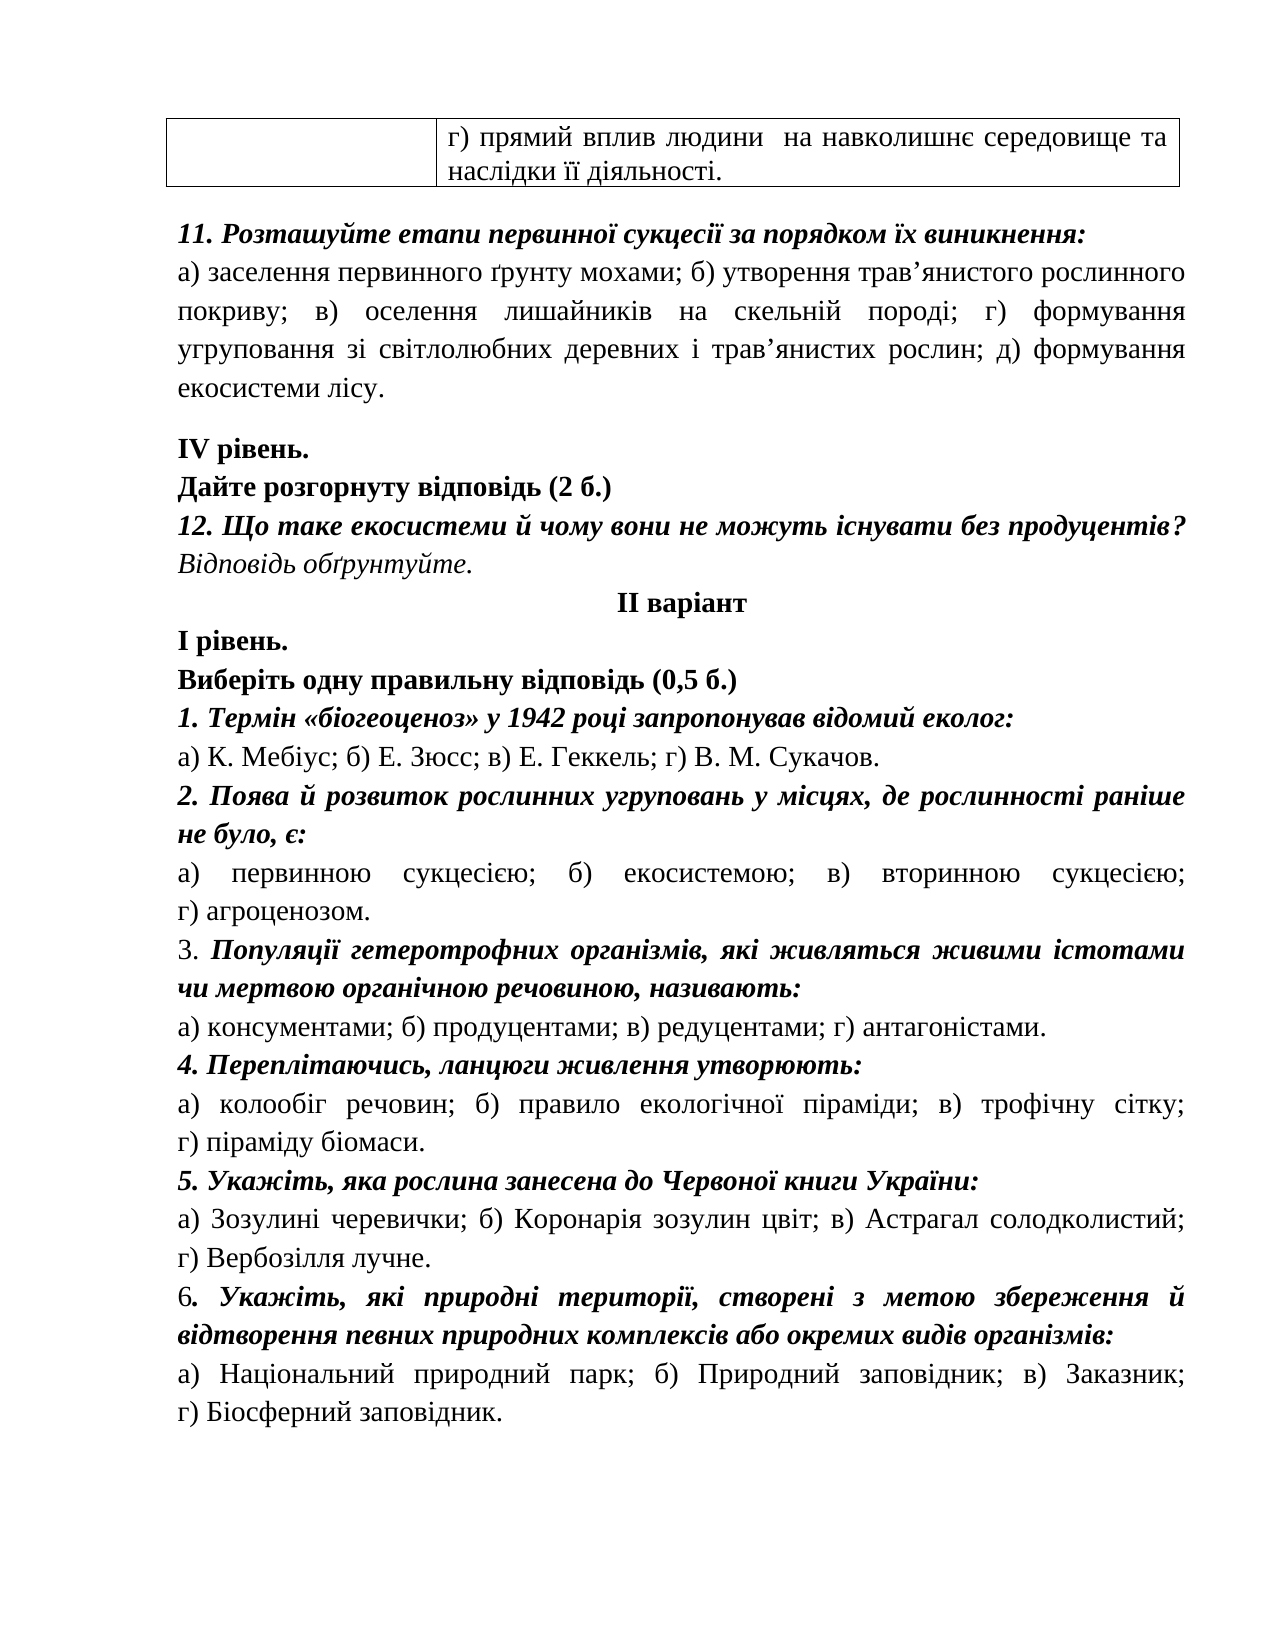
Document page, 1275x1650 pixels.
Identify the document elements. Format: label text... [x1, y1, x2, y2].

text 2. Поява й розвиток рослинних угруповань у місцях, де рослинності раніше не було, є: [177, 778, 1186, 850]
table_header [167, 119, 436, 186]
text 11. Розташуйте етапи первинної сукцесії за порядком їх виникнення: [177, 216, 1186, 249]
text а) К. Мебіус; б) Е. Зюсс; в) Е. Геккель; г) В. М. Сукачов. [177, 739, 1186, 773]
text а) Національний природний парк; б) Природний заповідник; в) Заказник; г) Біосферний заповідник. [177, 1356, 1186, 1428]
text І рівень. [177, 623, 1186, 657]
text а) заселення первинного ґрунту мохами; б) утворення трав’янистого рослинного покриву; в) оселення лишайників на скельній породі; г) формування угруповання зі світлолюбних деревних і трав’янистих рослин; д) формування екосистеми лісу. [177, 254, 1186, 404]
text а) консументами; б) продуцентами; в) редуцентами; г) антагоністами. [177, 1009, 1186, 1042]
text а) первинною сукцесією; б) екосистемою; в) вторинною сукцесією; г) агроценозом. [177, 855, 1186, 927]
text 5. Укажіть, яка рослина занесена до Червоної книги України: [177, 1163, 1186, 1197]
text а) колообіг речовин; б) правило екологічної піраміди; в) трофічну сітку; г) піраміду біомаси. [177, 1086, 1186, 1158]
text 6. Укажіть, які природні території, створені з метою збереження й відтворення певних природних комплексів або окремих видів організмів: [177, 1279, 1186, 1351]
text 3. Популяції гетеротрофних організмів, які живляться живими істотами чи мертвою органічною речовиною, називають: [177, 932, 1186, 1004]
text 4. Переплітаючись, ланцюги живлення утворюють: [177, 1047, 1186, 1081]
list Термін «біогеоценоз» у 1942 році запропонував відомий еколог: [177, 701, 1186, 734]
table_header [437, 119, 1179, 186]
text а) Зозулині черевички; б) Коронарія зозулин цвіт; в) Астрагал солодколистий; г) Вербозілля лучне. [177, 1202, 1186, 1274]
text 12. Що таке екосистеми й чому вони не можуть існувати без продуцентів? Відповідь обґрунтуйте. [177, 508, 1186, 580]
text Виберіть одну правильну відповідь (0,5 б.) [177, 662, 1186, 696]
text ІV рівень. [177, 431, 1186, 464]
text Дайте розгорнуту відповідь (2 б.) [177, 469, 1186, 503]
text ІІ варіант [177, 585, 1186, 618]
